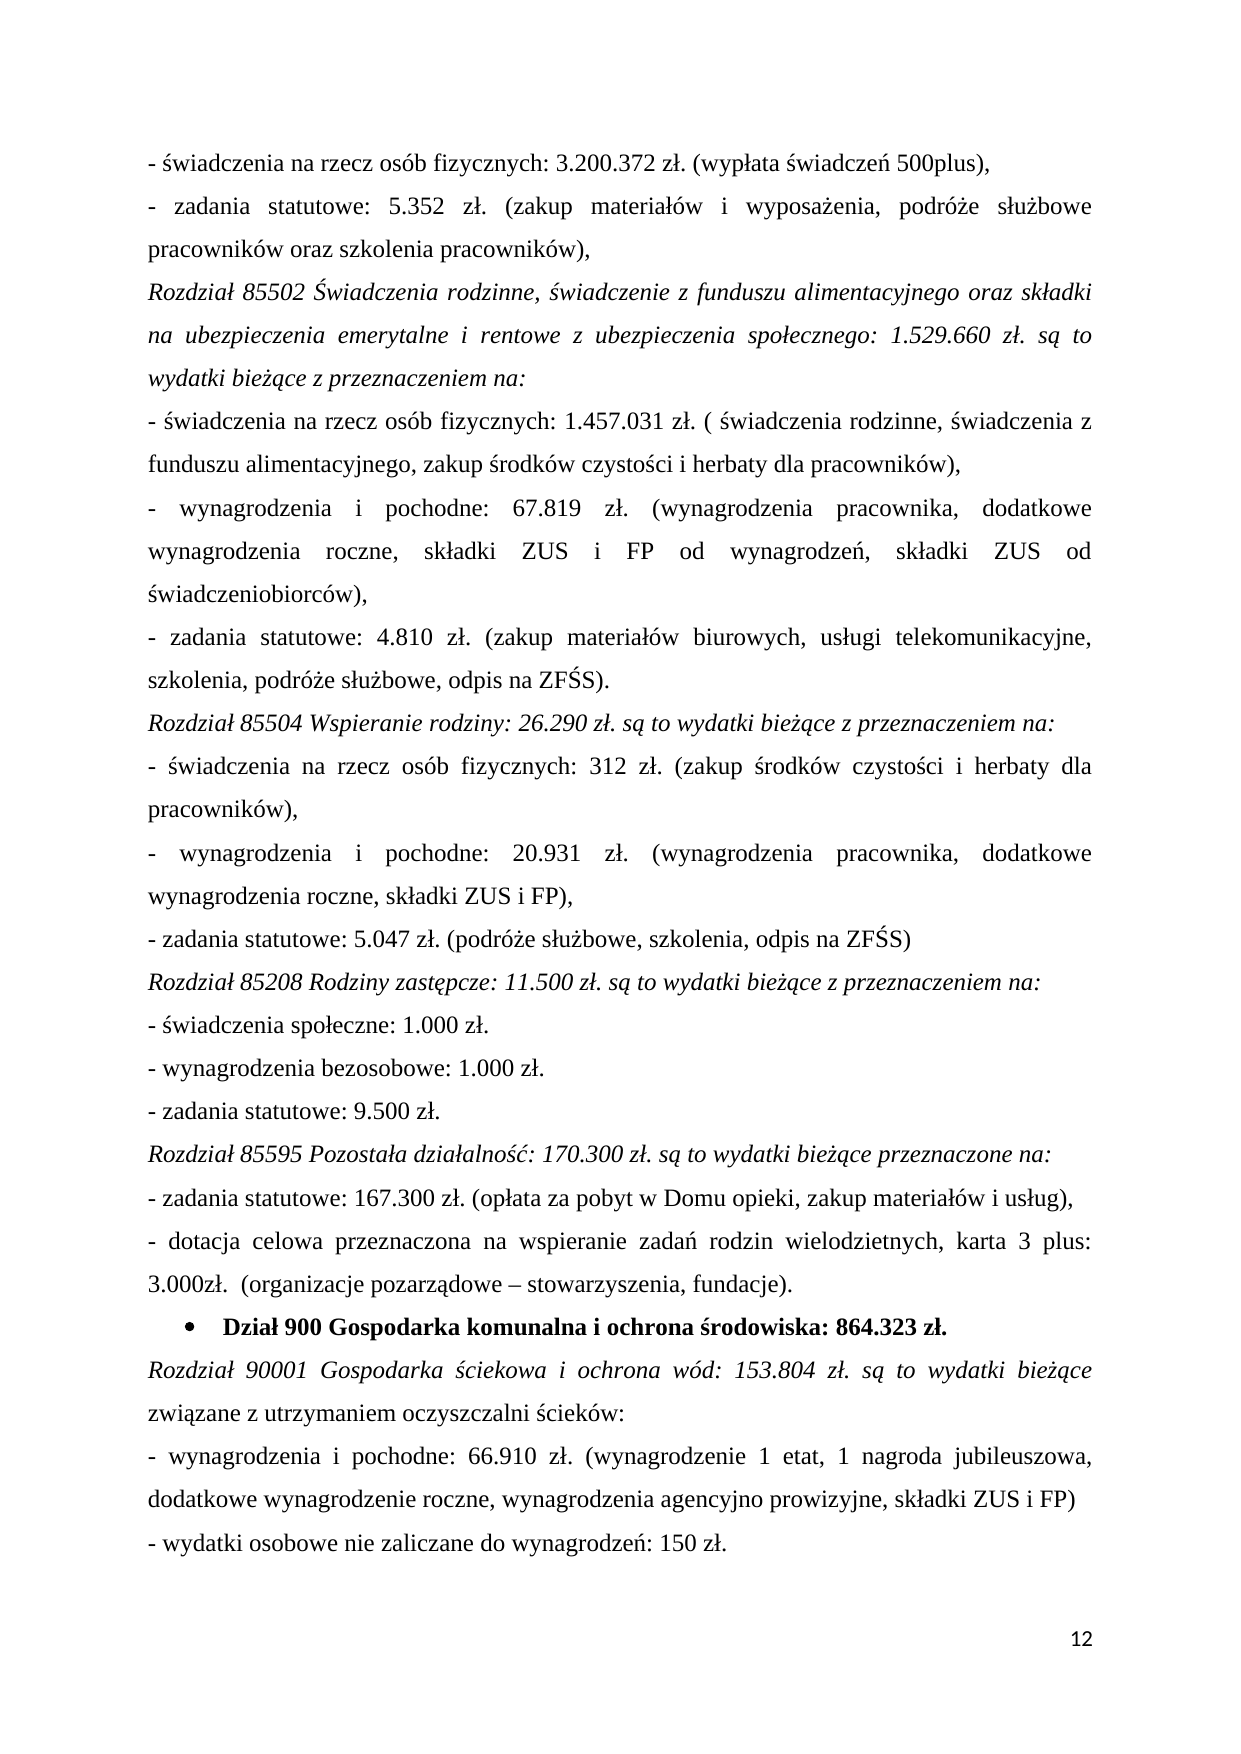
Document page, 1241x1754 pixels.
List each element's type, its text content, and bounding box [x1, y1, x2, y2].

text - zadania statutowe: 9.500 zł. [148, 1096, 1093, 1125]
text Rozdział 90001 Gospodarka ściekowa i ochrona wód: 153.804 zł. są to wydatki bieżące związane z utrzymaniem oczyszczalni ścieków: [148, 1355, 1093, 1427]
text - dotacja celowa przeznaczona na wspieranie zadań rodzin wielodzietnych, karta 3 plus: 3.000zł. (organizacje pozarządowe – stowarzyszenia, fundacje). [148, 1226, 1093, 1298]
text - świadczenia na rzecz osób fizycznych: 312 zł. (zakup środków czystości i herbaty dla pracowników), [148, 751, 1093, 823]
text - świadczenia na rzecz osób fizycznych: 3.200.372 zł. (wypłata świadczeń 500plus), [148, 148, 1093, 176]
text Rozdział 85595 Pozostała działalność: 170.300 zł. są to wydatki bieżące przeznaczone na: [148, 1139, 1093, 1168]
text - wydatki osobowe nie zaliczane do wynagrodzeń: 150 zł. [148, 1528, 1093, 1556]
text - świadczenia społeczne: 1.000 zł. [148, 1010, 1093, 1039]
text - wynagrodzenia bezosobowe: 1.000 zł. [148, 1053, 1093, 1082]
list Dział 900 Gospodarka komunalna i ochrona środowiska: 864.323 zł. [185, 1312, 1093, 1341]
text - świadczenia na rzecz osób fizycznych: 1.457.031 zł. ( świadczenia rodzinne, świadczenia z funduszu alimentacyjnego, zakup środków czystości i herbaty dla pracowników), [148, 406, 1093, 478]
text - zadania statutowe: 4.810 zł. (zakup materiałów biurowych, usługi telekomunikacyjne, szkolenia, podróże służbowe, odpis na ZFŚS). [148, 622, 1093, 694]
text Rozdział 85502 Świadczenia rodzinne, świadczenie z funduszu alimentacyjnego oraz składki na ubezpieczenia emerytalne i rentowe z ubezpieczenia społecznego: 1.529.660 zł. są to wydatki bieżące z przeznaczeniem na: [148, 277, 1093, 392]
text - wynagrodzenia i pochodne: 66.910 zł. (wynagrodzenie 1 etat, 1 nagroda jubileuszowa, dodatkowe wynagrodzenie roczne, wynagrodzenia agencyjno prowizyjne, składki ZUS i FP) [148, 1441, 1093, 1513]
text - zadania statutowe: 5.352 zł. (zakup materiałów i wyposażenia, podróże służbowe pracowników oraz szkolenia pracowników), [148, 191, 1093, 263]
text - wynagrodzenia i pochodne: 67.819 zł. (wynagrodzenia pracownika, dodatkowe wynagrodzenia roczne, składki ZUS i FP od wynagrodzeń, składki ZUS od świadczeniobiorców), [148, 493, 1093, 608]
text - zadania statutowe: 5.047 zł. (podróże służbowe, szkolenia, odpis na ZFŚS) [148, 924, 1093, 953]
text Rozdział 85208 Rodziny zastępcze: 11.500 zł. są to wydatki bieżące z przeznaczeniem na: [148, 967, 1093, 996]
text Rozdział 85504 Wspieranie rodziny: 26.290 zł. są to wydatki bieżące z przeznaczeniem na: [148, 708, 1093, 737]
text - wynagrodzenia i pochodne: 20.931 zł. (wynagrodzenia pracownika, dodatkowe wynagrodzenia roczne, składki ZUS i FP), [148, 838, 1093, 909]
text - zadania statutowe: 167.300 zł. (opłata za pobyt w Domu opieki, zakup materiałów i usług), [148, 1183, 1093, 1211]
